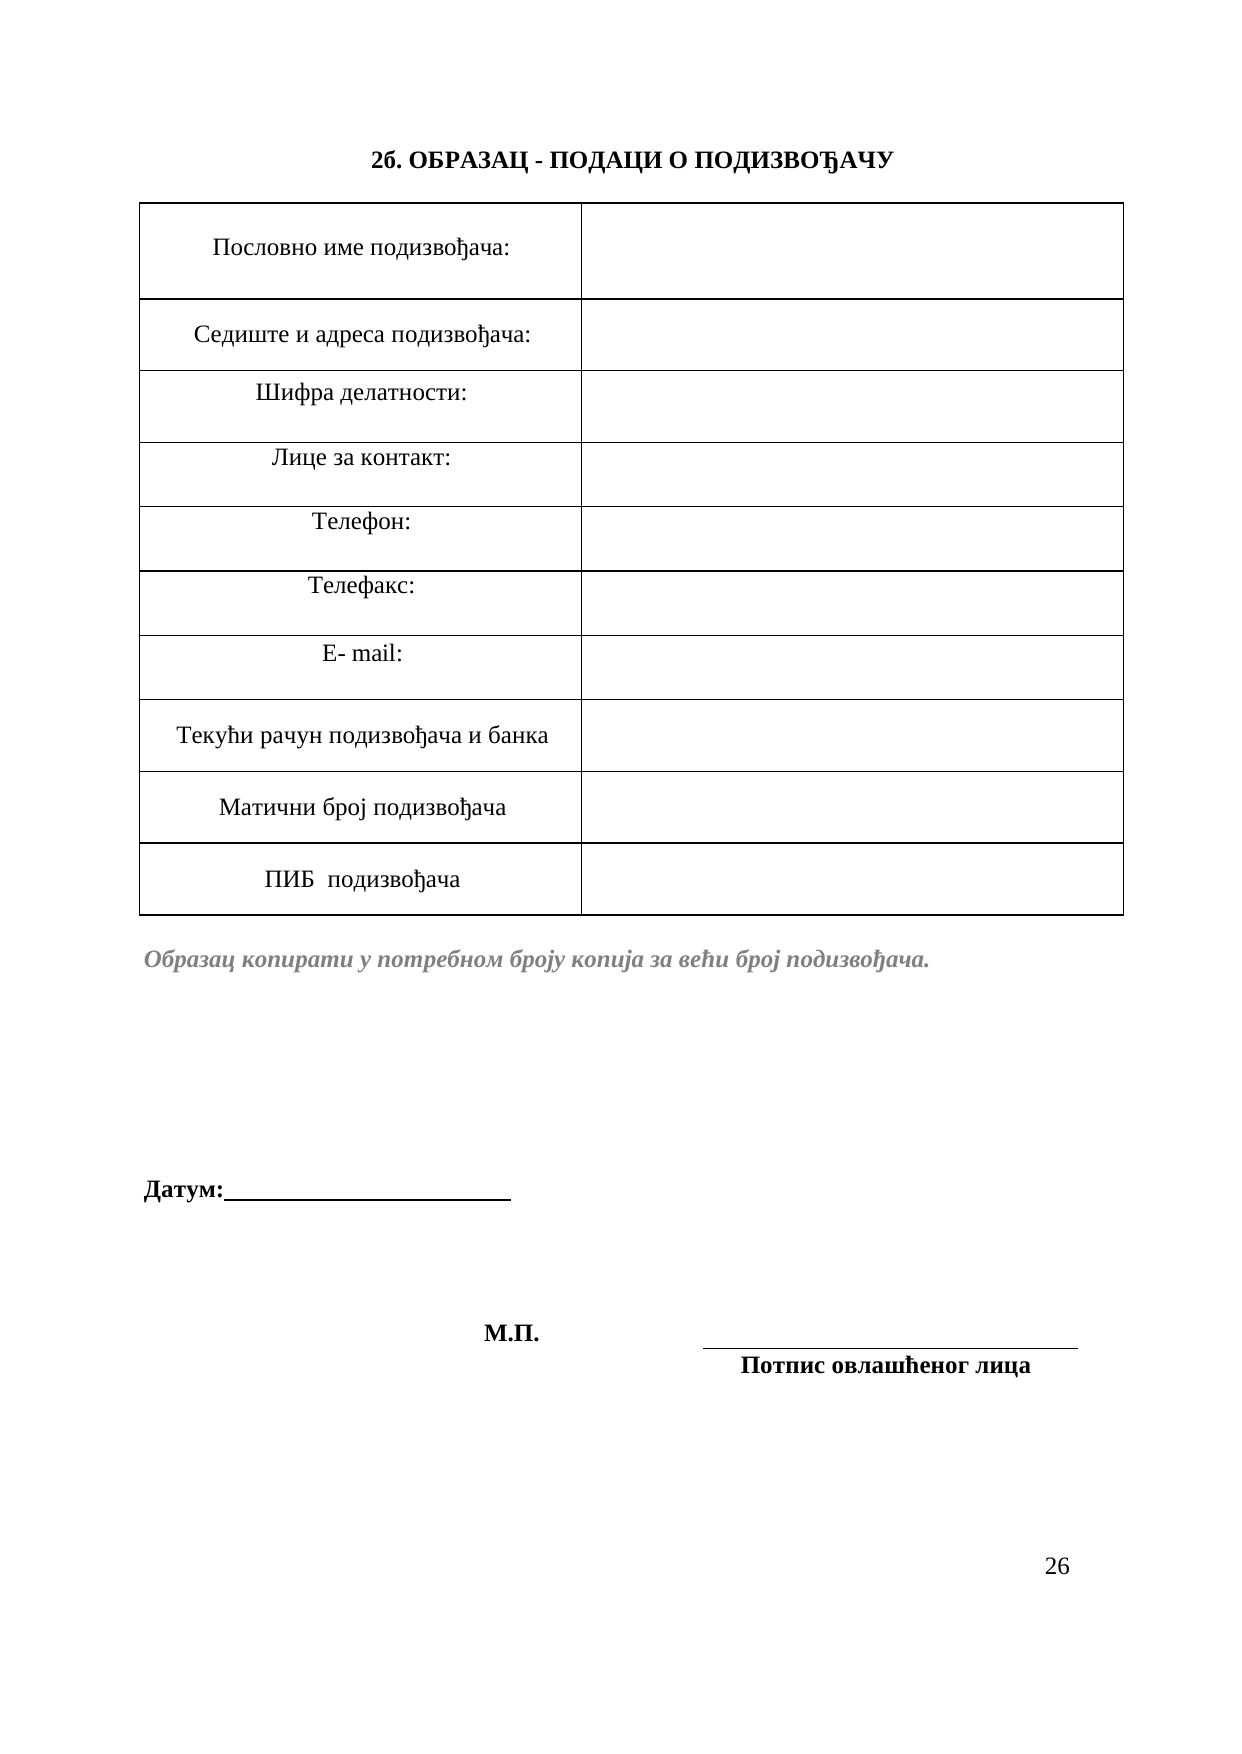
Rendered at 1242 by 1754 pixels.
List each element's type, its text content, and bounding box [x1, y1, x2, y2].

table_cell Матични број подизвођача [140, 772, 581, 842]
table_cell [582, 300, 1123, 370]
table_cell Телефон: [140, 507, 581, 570]
table_cell [582, 636, 1123, 699]
text Потпис овлашћеног лица [741, 1349, 1167, 1378]
table_cell Лице за контакт: [140, 443, 581, 506]
table_cell Телефакс: [140, 572, 581, 634]
table_header [582, 204, 1123, 298]
text Образац копирати у потребном броју копија за већи број подизвођача. [144, 944, 1167, 973]
table_cell [582, 443, 1123, 506]
table_cell Е- mail: [140, 636, 581, 699]
table_header Пословно име подизвођача: [140, 204, 581, 298]
table_cell [582, 700, 1123, 771]
table_cell [582, 572, 1123, 634]
table_cell [582, 844, 1123, 914]
table_cell [582, 772, 1123, 842]
table_cell Седиште и адреса подизвођача: [140, 300, 581, 370]
text Датум: [144, 1174, 1167, 1202]
table_cell Текући рачун подизвођача и банка [140, 700, 581, 771]
text 26 [127, 1557, 1164, 1578]
text 2б. ОБРАЗАЦ - ПОДАЦИ О ПОДИЗВОЂАЧУ [371, 144, 1167, 173]
text М.П. [127, 1318, 539, 1346]
table_cell ПИБ подизвођача [140, 844, 581, 914]
table_cell [582, 371, 1123, 441]
table_cell Шифра делатности: [140, 371, 581, 441]
table_cell [582, 507, 1123, 570]
